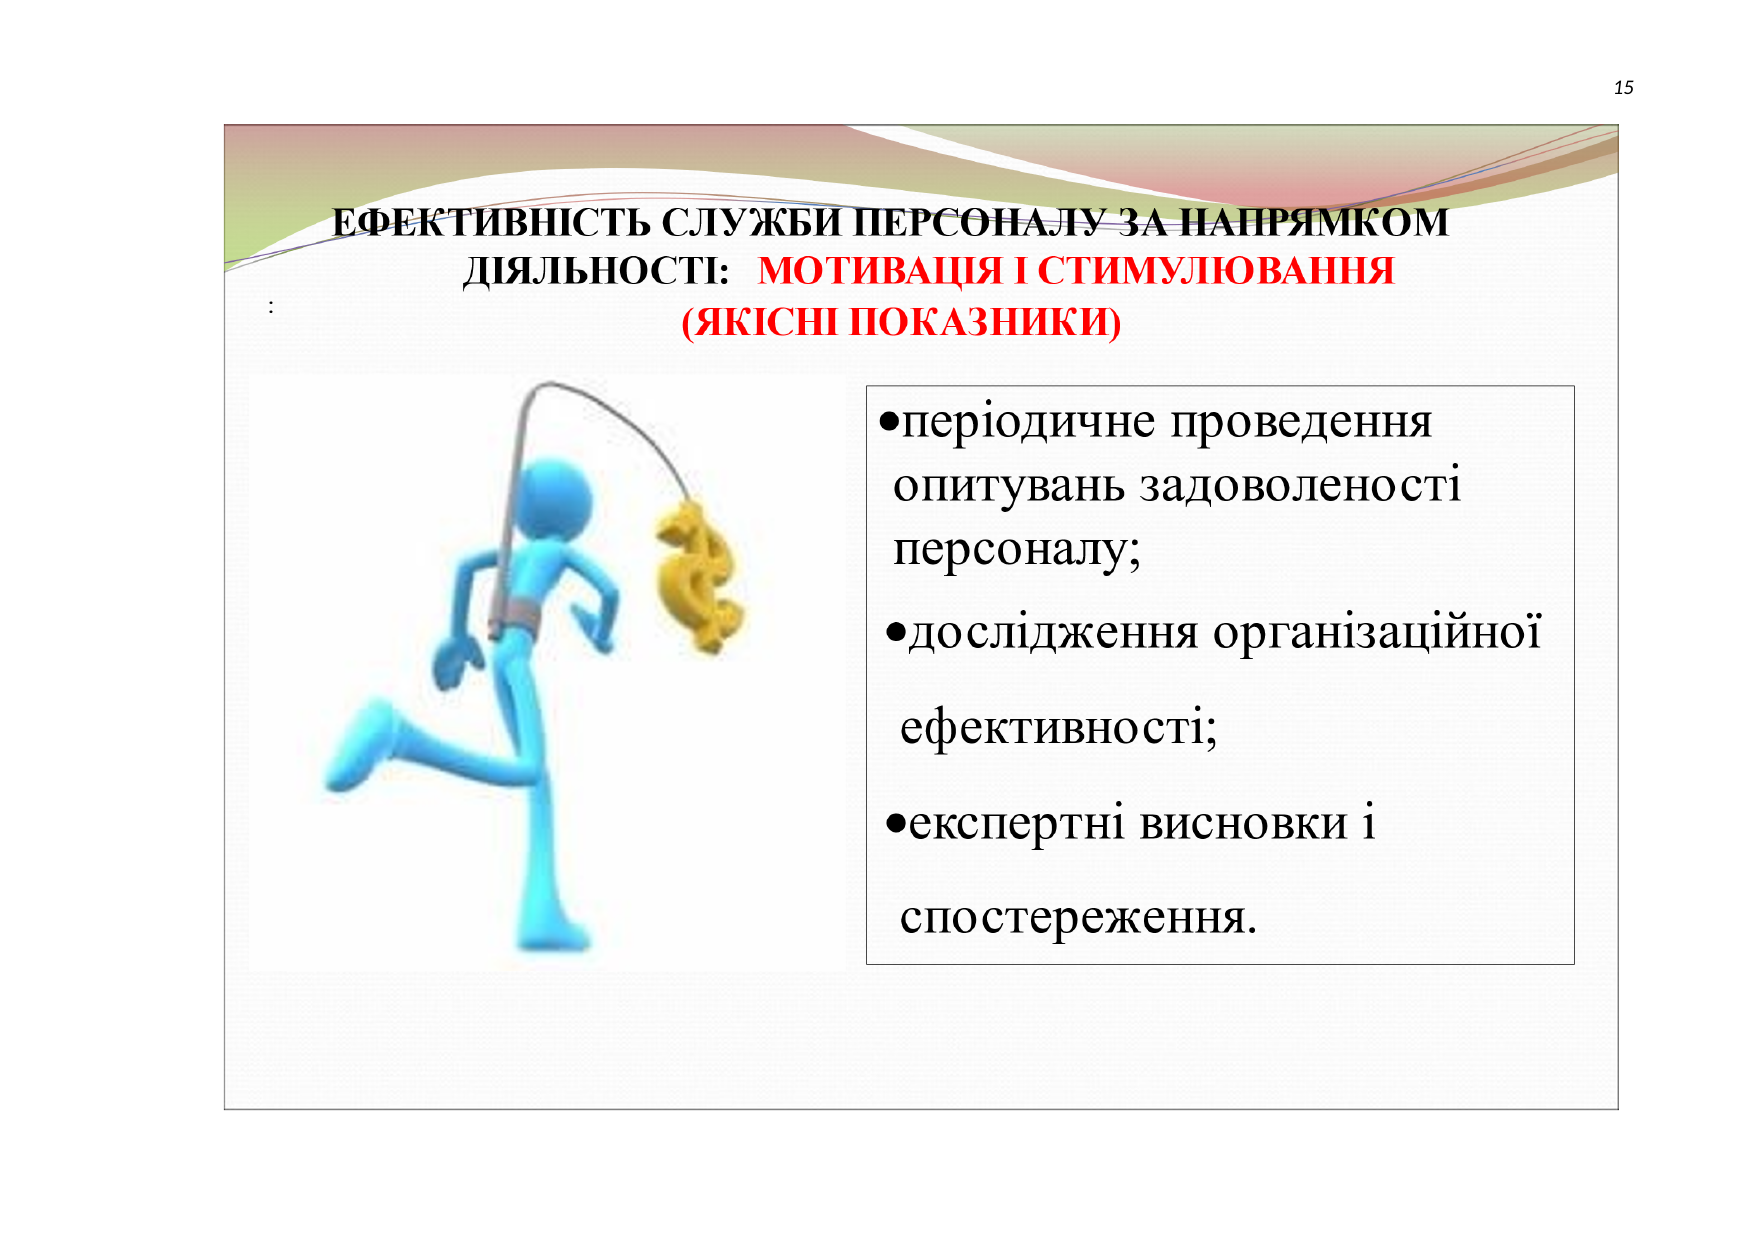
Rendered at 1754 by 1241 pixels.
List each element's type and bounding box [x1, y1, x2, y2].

picture [223, 124, 1619, 1111]
